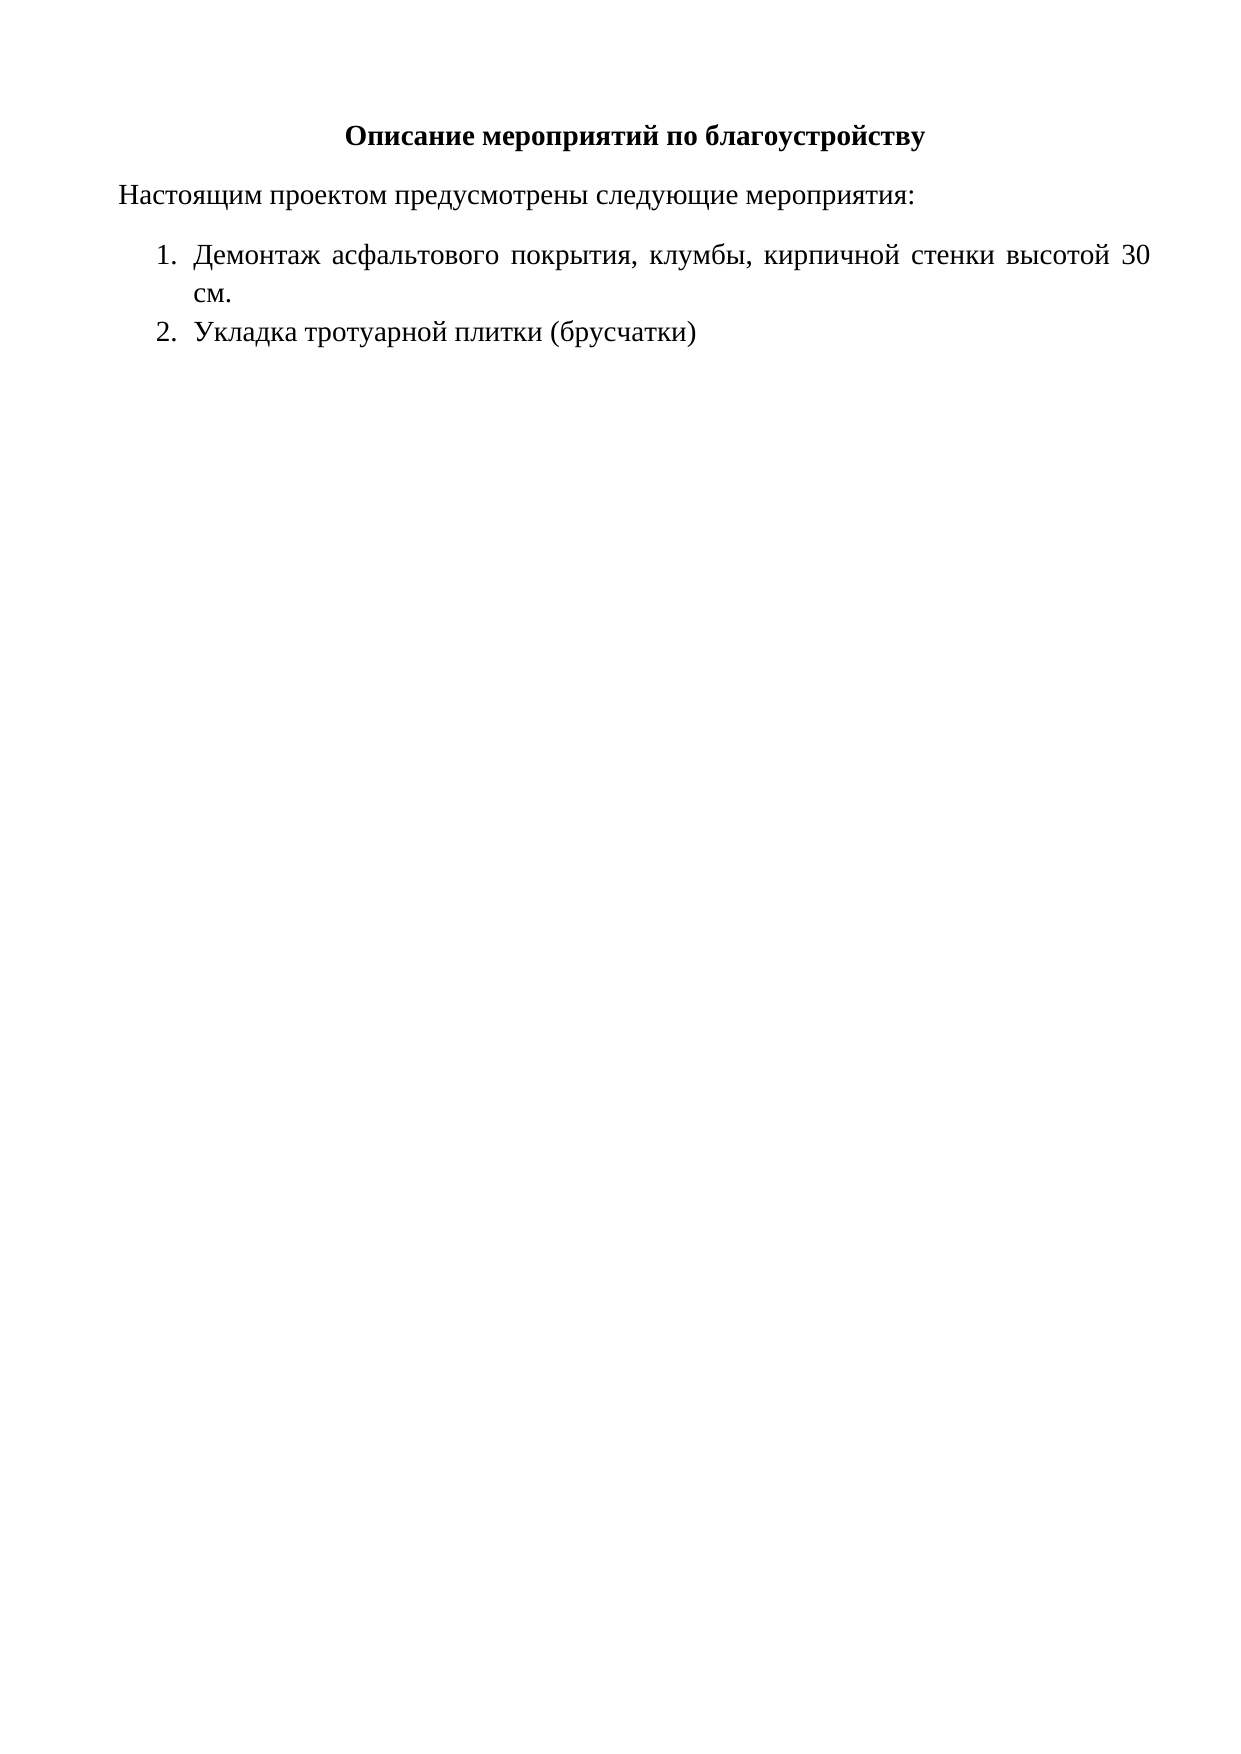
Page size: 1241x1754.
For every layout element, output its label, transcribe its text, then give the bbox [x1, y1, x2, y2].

text Описание мероприятий по благоустройству [118, 118, 1152, 152]
list Укладка тротуарной плитки (брусчатки) [156, 314, 1152, 347]
text Настоящим проектом предусмотрены следующие мероприятия: [118, 177, 1152, 211]
list Демонтаж асфальтового покрытия, клумбы, кирпичной стенки высотой 30 см. [156, 237, 1152, 309]
